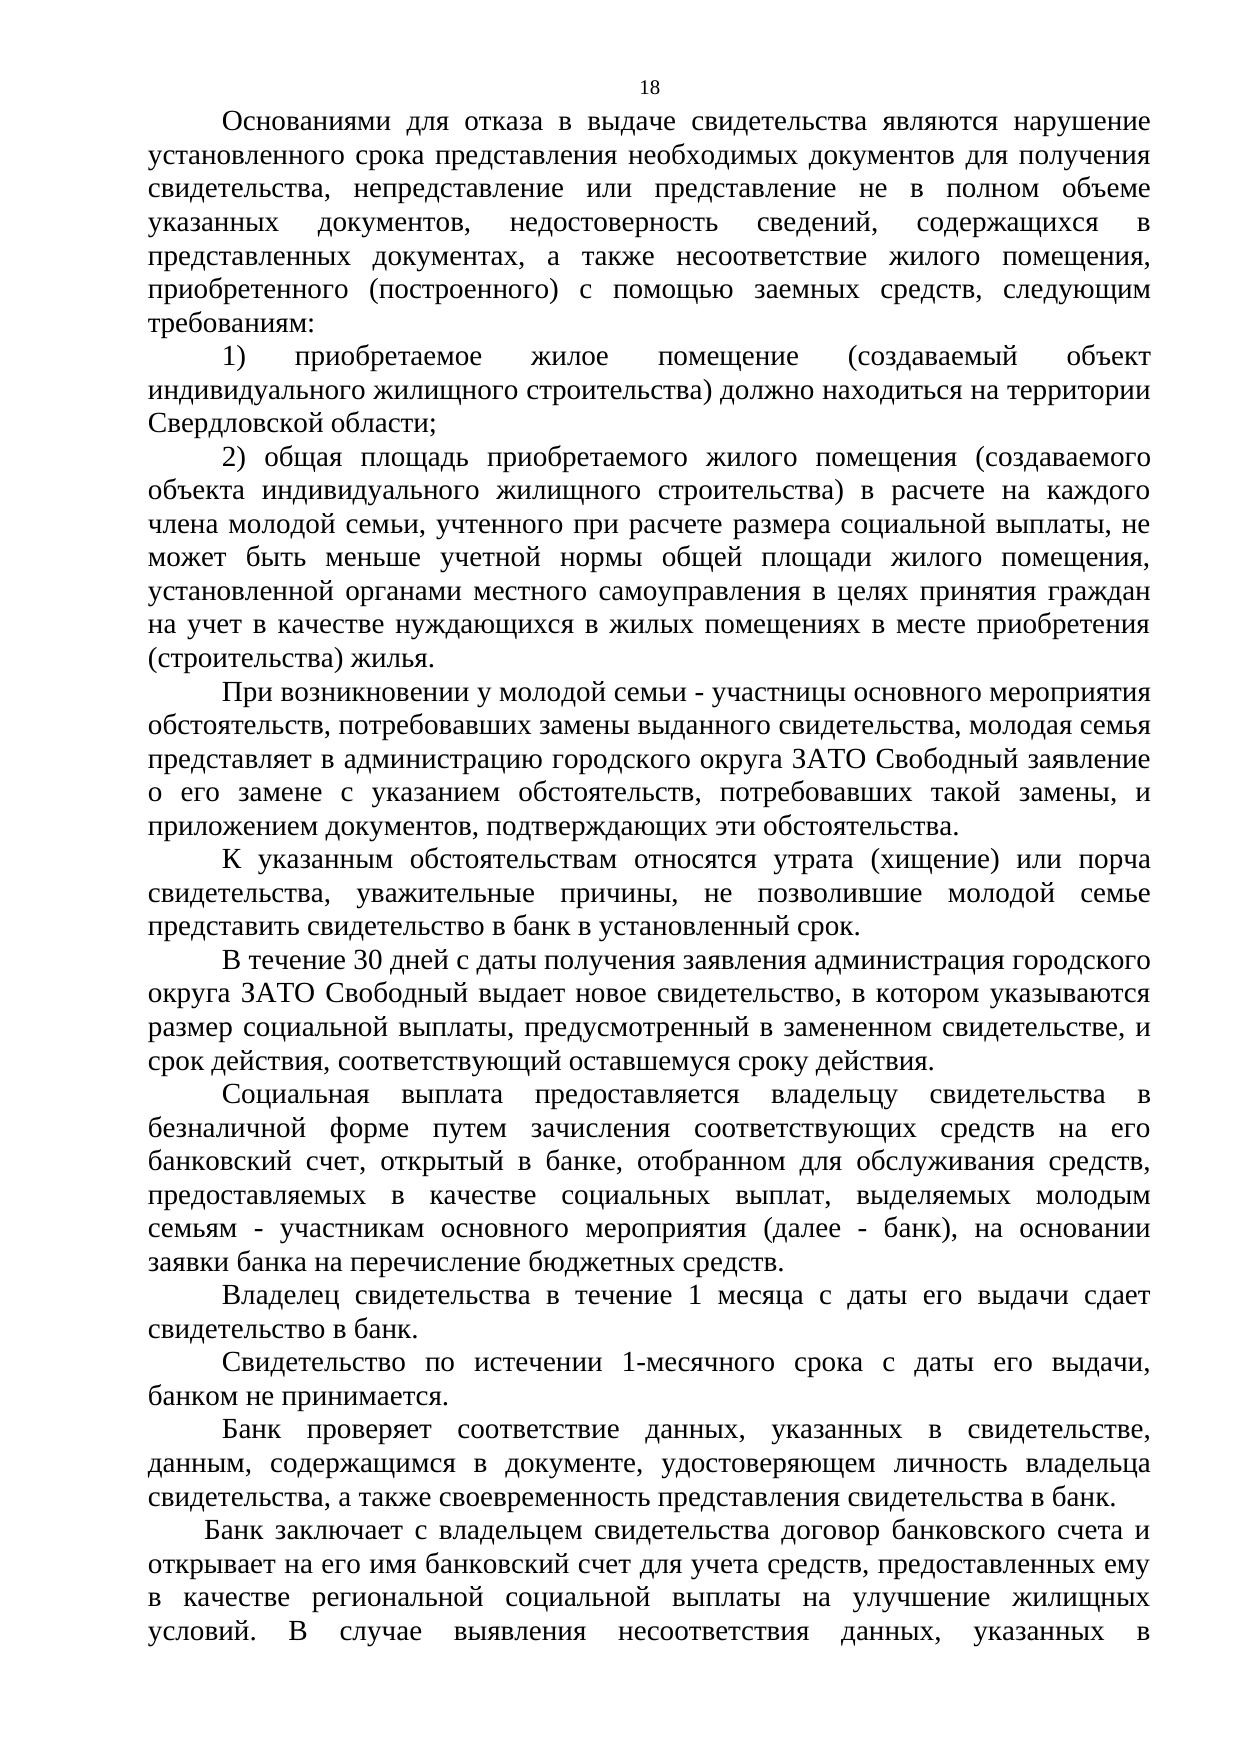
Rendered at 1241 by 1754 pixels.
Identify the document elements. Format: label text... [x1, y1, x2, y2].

text Социальная выплата предоставляется владельцу свидетельства в безналичной форме путем зачисления соответствующих средств на его банковский счет, открытый в банке, отобранном для обслуживания средств, предоставляемых в качестве социальных выплат, выделяемых молодым семьям - участникам основного мероприятия (далее - банк), на основании заявки банка на перечисление бюджетных средств. [148, 1076, 1152, 1277]
text В течение 30 дней с даты получения заявления администрация городского округа ЗАТО Свободный выдает новое свидетельство, в котором указываются размер социальной выплаты, предусмотренный в замененном свидетельстве, и срок действия, соответствующий оставшемуся сроку действия. [148, 942, 1152, 1076]
text 2) общая площадь приобретаемого жилого помещения (создаваемого объекта индивидуального жилищного строительства) в расчете на каждого члена молодой семьи, учтенного при расчете размера социальной выплаты, не может быть меньше учетной нормы общей площади жилого помещения, установленной органами местного самоуправления в целях принятия граждан на учет в качестве нуждающихся в жилых помещениях в месте приобретения (строительства) жилья. [148, 439, 1152, 674]
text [148, 1512, 1152, 1646]
text Основаниями для отказа в выдаче свидетельства являются нарушение установленного срока представления необходимых документов для получения свидетельства, непредставление или представление не в полном объеме указанных документов, недостоверность сведений, содержащихся в представленных документах, а также несоответствие жилого помещения, приобретенного (построенного) с помощью заемных средств, следующим требованиям: [148, 103, 1152, 338]
text При возникновении у молодой семьи - участницы основного мероприятия обстоятельств, потребовавших замены выданного свидетельства, молодая семья представляет в администрацию городского округа ЗАТО Свободный заявление о его замене с указанием обстоятельств, потребовавших такой замены, и приложением документов, подтверждающих эти обстоятельства. [148, 674, 1152, 841]
text Банк проверяет соответствие данных, указанных в свидетельстве, данным, содержащимся в документе, удостоверяющем личность владельца свидетельства, а также своевременность представления свидетельства в банк. [148, 1412, 1152, 1512]
text К указанным обстоятельствам относятся утрата (хищение) или порча свидетельства, уважительные причины, не позволившие молодой семье представить свидетельство в банк в установленный срок. [148, 841, 1152, 942]
text Свидетельство по истечении 1-месячного срока с даты его выдачи, банком не принимается. [148, 1344, 1152, 1412]
text 1) приобретаемое жилое помещение (создаваемый объект индивидуального жилищного строительства) должно находиться на территории Свердловской области; [148, 338, 1152, 439]
text Владелец свидетельства в течение 1 месяца с даты его выдачи сдает свидетельство в банк. [148, 1277, 1152, 1344]
